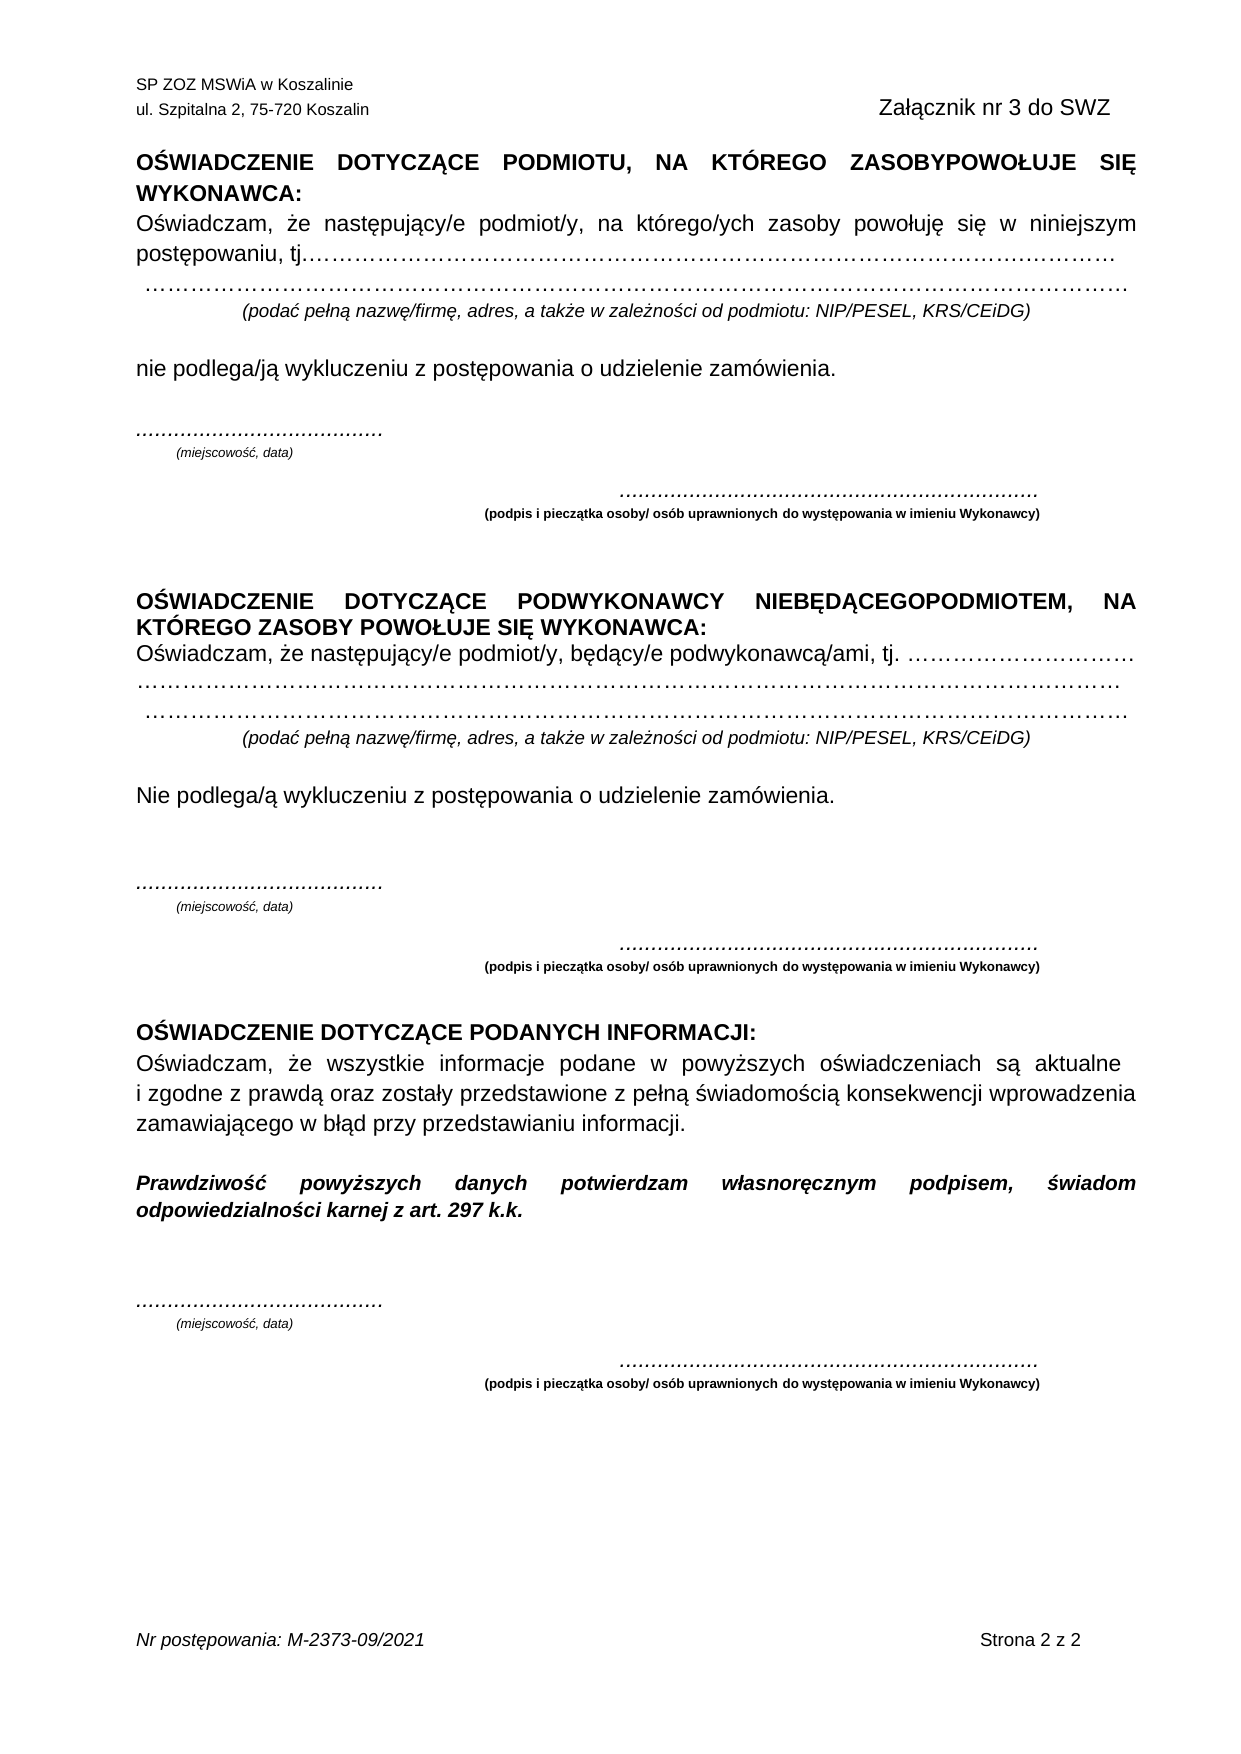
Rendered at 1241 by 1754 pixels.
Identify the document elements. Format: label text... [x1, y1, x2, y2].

text Nie podlega/ą wykluczeniu z postępowania o udzielenie zamówienia. [136, 782, 1137, 808]
text nie podlega/ją wykluczeniu z postępowania o udzielenie zamówienia. [136, 355, 1137, 381]
text (miejscowość, data) [136, 1316, 1137, 1342]
text (podpis i pieczątka osoby/ osób uprawnionych do występowania w imieniu Wykonawcy) [136, 1376, 1137, 1403]
text OŚWIADCZENIE DOTYCZĄCE PODANYCH INFORMACJI: [136, 1019, 1137, 1046]
text ………………………………………………………………………………………………………………… (podać pełną nazwę/firmę, adres, a także w zależności od podmiotu: NIP/PESEL, KRS/CEiDG) [136, 697, 1137, 748]
text (podpis i pieczątka osoby/ osób uprawnionych do występowania w imieniu Wykonawcy) [136, 506, 1137, 532]
text ………………………………………………………………………………………………………………… (podać pełną nazwę/firmę, adres, a także w zależności od podmiotu: NIP/PESEL, KRS/CEiDG) [136, 270, 1137, 321]
text OŚWIADCZENIE DOTYCZĄCE PODWYKONAWCY NIEBĘDĄCEGOPODMIOTEM, NA KTÓREGO ZASOBY POWOŁUJE SIĘ WYKONAWCA: [136, 588, 1137, 640]
text .................................................................. [136, 476, 1137, 502]
text ....................................... [136, 1286, 1137, 1312]
text Prawdziwość powyższych danych potwierdzam własnoręcznym podpisem, świadom odpowiedzialności karnej z art. 297 k.k. [136, 1170, 1137, 1222]
text Oświadczam, że następujący/e podmiot/y, będący/e podwykonawcą/ami, tj. ………………………… [136, 640, 1137, 667]
text .................................................................. [136, 1346, 1137, 1373]
text .................................................................. [136, 929, 1137, 955]
text OŚWIADCZENIE DOTYCZĄCE PODMIOTU, NA KTÓREGO ZASOBYPOWOŁUJE SIĘ WYKONAWCA: [136, 149, 1137, 206]
text (miejscowość, data) [136, 445, 1137, 472]
text ………………………………………………………………………………………………………………… [136, 667, 1137, 693]
text ....................................... [136, 415, 1137, 441]
text ....................................... [136, 868, 1137, 895]
text (podpis i pieczątka osoby/ osób uprawnionych do występowania w imieniu Wykonawcy) [136, 959, 1137, 985]
text Oświadczam, że następujący/e podmiot/y, na którego/ych zasoby powołuję się w niniejszym postępowaniu, tj.………………………………………………………………………………….………… [136, 210, 1137, 266]
text (miejscowość, data) [136, 898, 1137, 925]
text Oświadczam, że wszystkie informacje podane w powyższych oświadczeniach są aktualne i zgodne z prawdą oraz zostały przedstawione z pełną świadomością konsekwencji wprowadzenia zamawiającego w błąd przy przedstawianiu informacji. [136, 1049, 1137, 1136]
